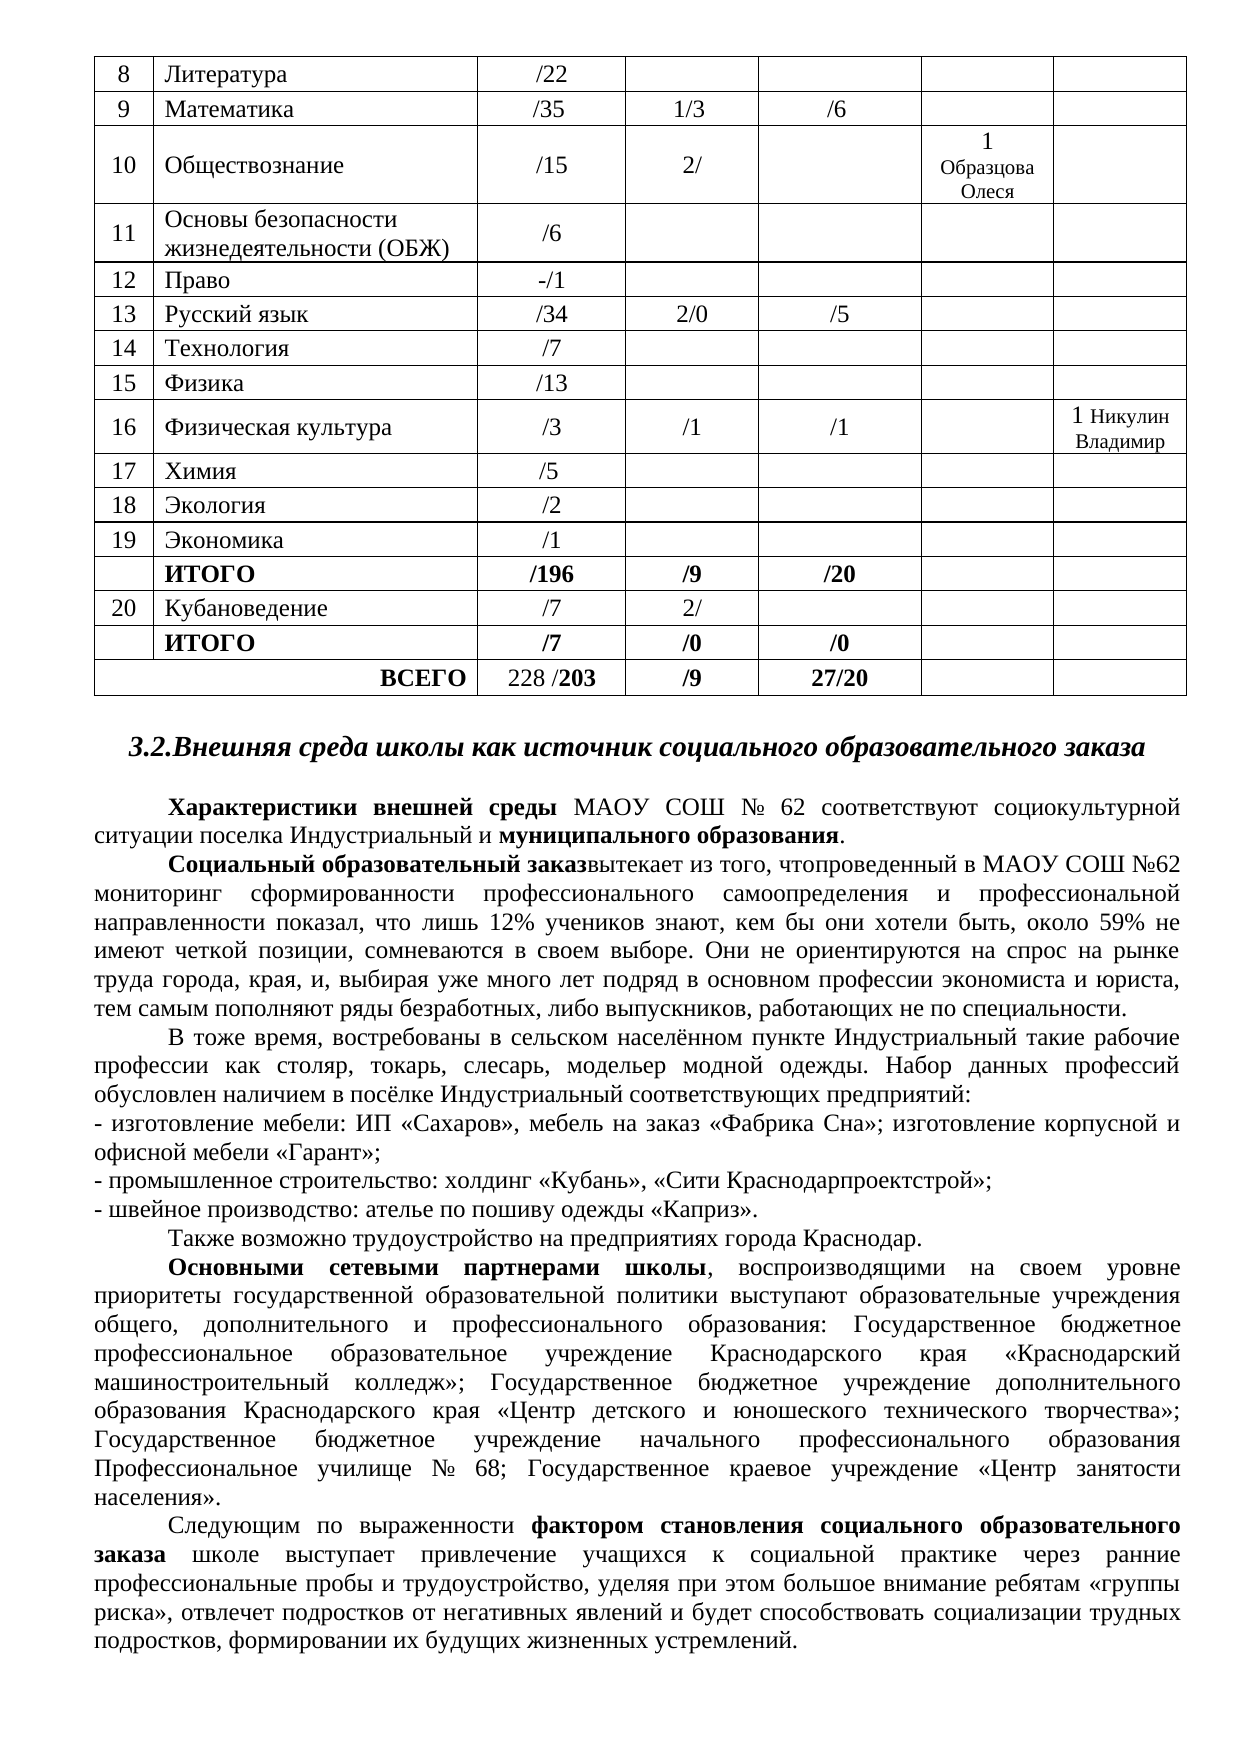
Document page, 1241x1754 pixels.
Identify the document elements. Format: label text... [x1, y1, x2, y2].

text Социальный образовательный заказвытекает из того, чтопроведенный в МАОУ СОШ №62 мониторинг сформированности профессионального самоопределения и профессиональной направленности показал, что лишь 12% учеников знают, кем бы они хотели быть, около 59% не имеют четкой позиции, сомневаются в своем выборе. Они не ориентируются на спрос на рынке труда города, края, и, выбирая уже много лет подряд в основном профессии экономиста и юриста, тем самым пополняют ряды безработных, либо выпускников, работающих не по специальности. [94, 849, 1181, 1022]
table_cell [1054, 626, 1186, 659]
table_cell Математика [154, 92, 477, 125]
table_cell 1/3 [626, 92, 758, 125]
table_cell [626, 523, 758, 556]
table_cell 8 [95, 57, 153, 91]
table_cell 1 Образцова Олеся [922, 126, 1053, 203]
text Характеристики внешней среды МАОУ СОШ № 62 соответствуют социокультурной ситуации поселка Индустриальный и муниципального образования. [94, 792, 1181, 849]
table_cell Физическая культура [154, 400, 477, 453]
table_cell /2 [478, 488, 625, 521]
table_cell [922, 488, 1053, 521]
table_cell [759, 263, 921, 296]
text Основными сетевыми партнерами школы, воспроизводящими на своем уровне приоритеты государственной образовательной политики выступают образовательные учреждения общего, дополнительного и профессионального образования: Государственное бюджетное профессиональное образовательное учреждение Краснодарского края «Краснодарский машиностроительный колледж»; Государственное бюджетное учреждение дополнительного образования Краснодарского края «Центр детского и юношеского технического творчества»; Государственное бюджетное учреждение начального профессионального образования Профессиональное училище № 68; Государственное краевое учреждение «Центр занятости населения». [94, 1252, 1181, 1511]
table_cell [1054, 488, 1186, 521]
text - швейное производство: ателье по пошиву одежды «Каприз». [94, 1194, 1181, 1223]
table_cell 20 [95, 591, 153, 624]
table_cell [626, 57, 758, 91]
text Следующим по выраженности фактором становления социального образовательного заказа школе выступает привлечение учащихся к социальной практике через ранние профессиональные пробы и трудоустройство, уделяя при этом большое внимание ребятам «группы риска», отвлечет подростков от негативных явлений и будет способствовать социализации трудных подростков, формировании их будущих жизненных устремлений. [94, 1511, 1181, 1654]
table_cell 228 /203 [478, 660, 625, 695]
table_cell 11 [95, 204, 153, 261]
table_cell 18 [95, 488, 153, 521]
text Также возможно трудоустройство на предприятиях города Краснодар. [94, 1223, 1181, 1252]
table_cell 12 [95, 263, 153, 296]
text - изготовление мебели: ИП «Сахаров», мебель на заказ «Фабрика Сна»; изготовление корпусной и офисной мебели «Гарант»; [94, 1108, 1181, 1166]
table_cell [922, 331, 1053, 364]
table_cell /6 [759, 92, 921, 125]
table_cell [759, 126, 921, 203]
table_cell 10 [95, 126, 153, 203]
table_cell /5 [759, 297, 921, 330]
table_cell Химия [154, 454, 477, 487]
table_cell 19 [95, 523, 153, 556]
table_cell [922, 263, 1053, 296]
table_cell [922, 591, 1053, 624]
table_cell Литература [154, 57, 477, 91]
table_cell [922, 557, 1053, 590]
table_cell /196 [478, 557, 625, 590]
table_cell 17 [95, 454, 153, 487]
table_cell /7 [478, 626, 625, 659]
table_cell [922, 92, 1053, 125]
table_cell Русский язык [154, 297, 477, 330]
table_cell [759, 523, 921, 556]
table_cell /34 [478, 297, 625, 330]
table_cell 14 [95, 331, 153, 364]
table_cell [759, 591, 921, 624]
table_cell [1054, 331, 1186, 364]
table_cell 16 [95, 400, 153, 453]
table_cell /0 [759, 626, 921, 659]
table_cell Право [154, 263, 477, 296]
table_cell /35 [478, 92, 625, 125]
table_cell Основы безопасности жизнедеятельности (ОБЖ) [154, 204, 477, 261]
table_cell [626, 263, 758, 296]
table_cell [95, 626, 153, 659]
table_cell [922, 626, 1053, 659]
table_cell ИТОГО [154, 557, 477, 590]
table_cell /1 [626, 400, 758, 453]
table_cell 27/20 [759, 660, 921, 695]
table_cell [759, 366, 921, 399]
table_cell /7 [478, 591, 625, 624]
table_cell [1054, 591, 1186, 624]
table_cell [1054, 204, 1186, 261]
table_cell [922, 57, 1053, 91]
table_cell [922, 204, 1053, 261]
table_cell [1054, 57, 1186, 91]
table_cell [626, 454, 758, 487]
table_cell /9 [626, 557, 758, 590]
table_cell ВСЕГО [95, 660, 477, 695]
table_cell 2/ [626, 126, 758, 203]
table_cell 2/ [626, 591, 758, 624]
table_cell [922, 366, 1053, 399]
table_cell Технология [154, 331, 477, 364]
text В тоже время, востребованы в сельском населённом пункте Индустриальный такие рабочие профессии как столяр, токарь, слесарь, модельер модной одежды. Набор данных профессий обусловлен наличием в посёлке Индустриальный соответствующих предприятий: [94, 1022, 1181, 1108]
text 3.2.Внешняя среда школы как источник социального образовательного заказа [94, 729, 1181, 763]
table_cell [626, 331, 758, 364]
table_cell [1054, 126, 1186, 203]
table_cell [626, 204, 758, 261]
table_cell Физика [154, 366, 477, 399]
table_cell [1054, 523, 1186, 556]
table_cell /0 [626, 626, 758, 659]
table_cell Обществознание [154, 126, 477, 203]
table_cell [759, 331, 921, 364]
table_cell 2/0 [626, 297, 758, 330]
table_cell /1 [759, 400, 921, 453]
table_cell [1054, 92, 1186, 125]
table_cell [759, 454, 921, 487]
table_cell 13 [95, 297, 153, 330]
table_cell /22 [478, 57, 625, 91]
table_cell 15 [95, 366, 153, 399]
table_cell /6 [478, 204, 625, 261]
table_cell /13 [478, 366, 625, 399]
table_cell [1054, 660, 1186, 695]
table_cell /7 [478, 331, 625, 364]
table_cell [626, 488, 758, 521]
table_cell /9 [626, 660, 758, 695]
table_cell /5 [478, 454, 625, 487]
table_cell [1054, 263, 1186, 296]
table_cell [922, 523, 1053, 556]
table_cell [1054, 366, 1186, 399]
table_cell [922, 454, 1053, 487]
table_cell /15 [478, 126, 625, 203]
table_cell /3 [478, 400, 625, 453]
table_cell [759, 204, 921, 261]
table_cell [922, 660, 1053, 695]
table_cell Экономика [154, 523, 477, 556]
table_cell [626, 366, 758, 399]
table_cell [759, 488, 921, 521]
table_cell ИТОГО [154, 626, 477, 659]
table_cell /1 [478, 523, 625, 556]
table_cell [1054, 297, 1186, 330]
table_cell [1054, 454, 1186, 487]
text - промышленное строительство: холдинг «Кубань», «Сити Краснодарпроектстрой»; [94, 1166, 1181, 1194]
table_cell 1 Никулин Владимир [1054, 400, 1186, 453]
table_cell [922, 297, 1053, 330]
table_cell Кубановедение [154, 591, 477, 624]
table_cell /20 [759, 557, 921, 590]
table_cell -/1 [478, 263, 625, 296]
table_cell [759, 57, 921, 91]
table_cell [922, 400, 1053, 453]
table_cell [1054, 557, 1186, 590]
table_cell 9 [95, 92, 153, 125]
table_cell Экология [154, 488, 477, 521]
table_cell [95, 557, 153, 590]
